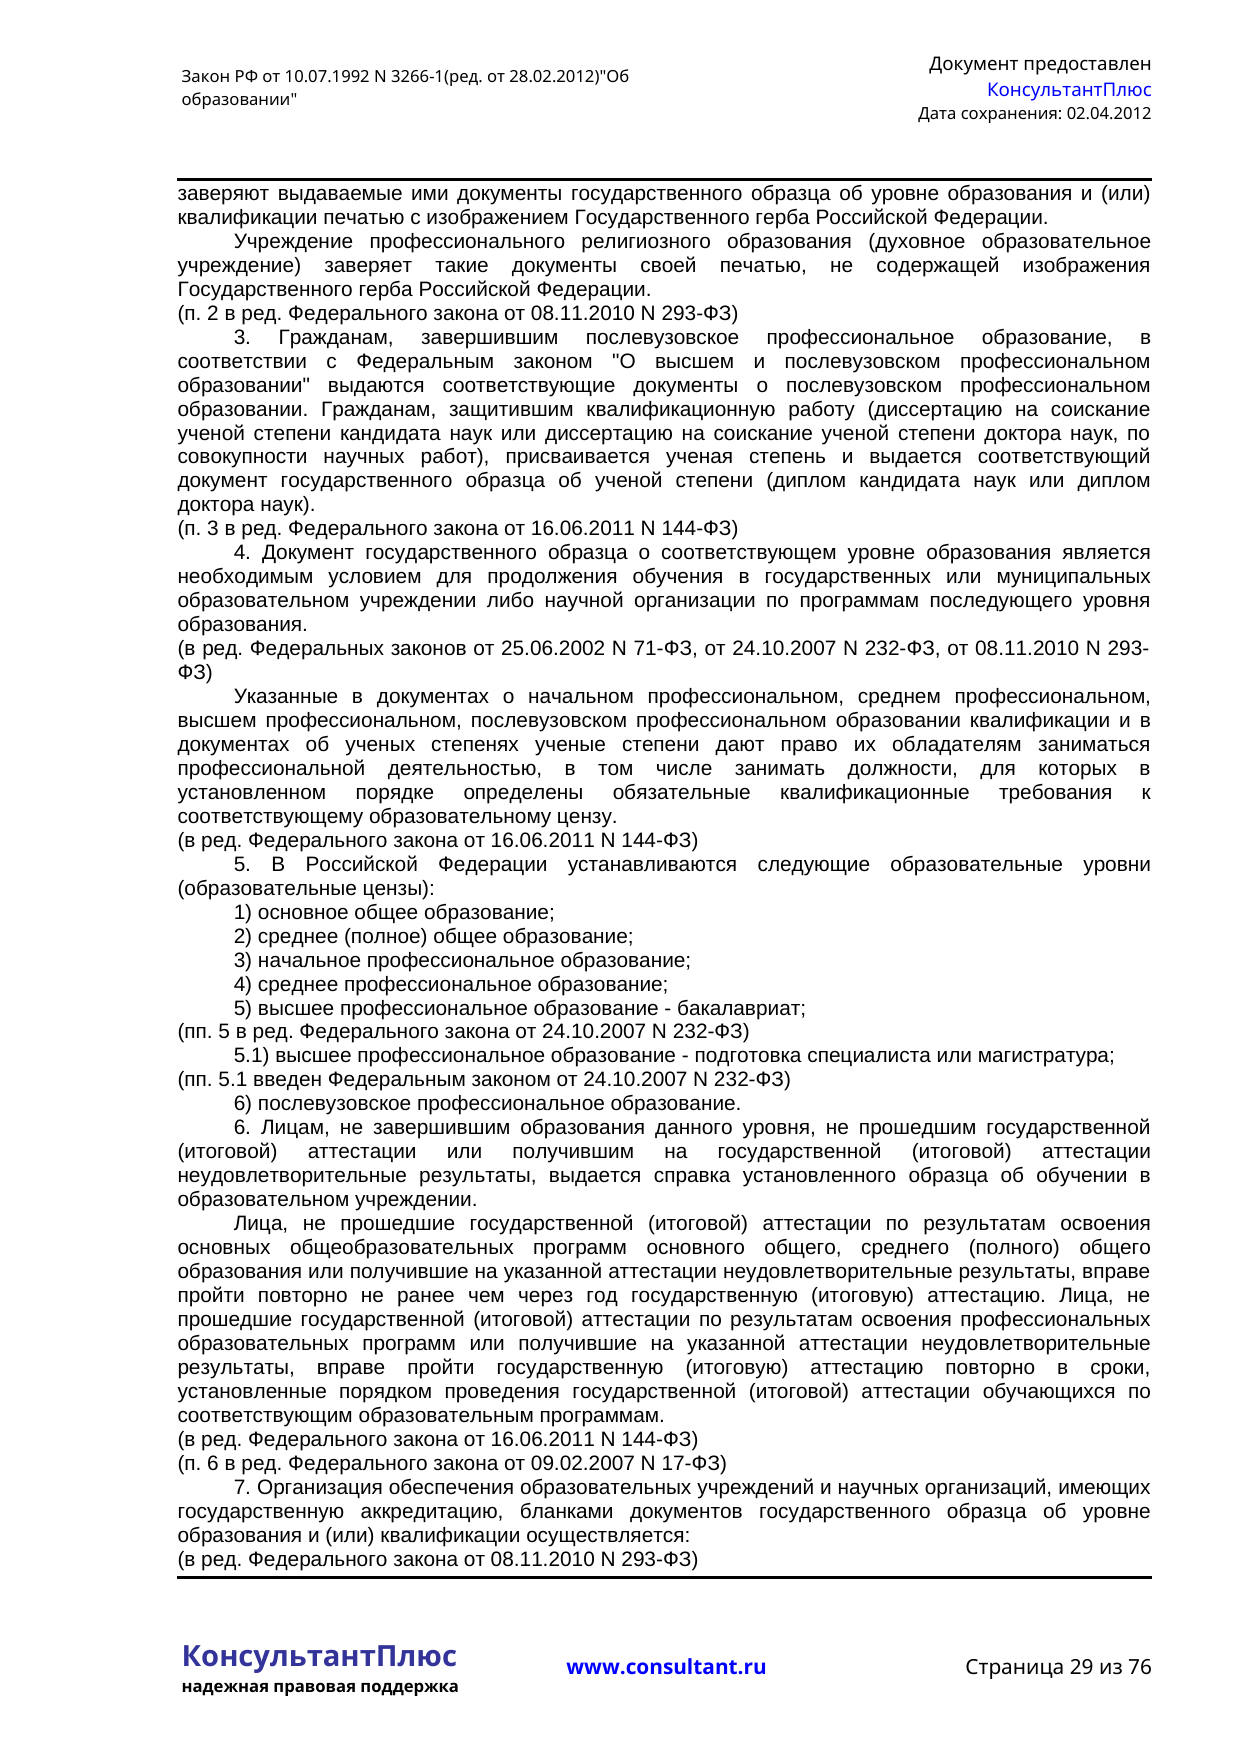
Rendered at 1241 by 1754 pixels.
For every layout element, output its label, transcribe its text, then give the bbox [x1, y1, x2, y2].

text 7. Организация обеспечения образовательных учреждений и научных организаций, имеющих государственную аккредитацию, бланками документов государственного образца об уровне образования и (или) квалификации осуществляется: [177, 1474, 1152, 1546]
text (в ред. Федерального закона от 16.06.2011 N 144-ФЗ) [177, 1427, 1152, 1451]
text 6) послевузовское профессиональное образование. [177, 1091, 1152, 1115]
text (в ред. Федерального закона от 16.06.2011 N 144-ФЗ) [177, 828, 1152, 852]
text 5. В Российской Федерации устанавливаются следующие образовательные уровни (образовательные цензы): [177, 852, 1152, 899]
text 5) высшее профессиональное образование - бакалавриат; [177, 995, 1152, 1019]
text 1) основное общее образование; [177, 899, 1152, 923]
text (в ред. Федерального закона от 08.11.2010 N 293-ФЗ) [177, 1546, 1152, 1570]
text 5.1) высшее профессиональное образование - подготовка специалиста или магистратура; [177, 1043, 1152, 1067]
text (пп. 5 в ред. Федерального закона от 24.10.2007 N 232-ФЗ) [177, 1019, 1152, 1043]
text Лица, не прошедшие государственной (итоговой) аттестации по результатам освоения основных общеобразовательных программ основного общего, среднего (полного) общего образования или получившие на указанной аттестации неудовлетворительные результаты, вправе пройти повторно не ранее чем через год государственную (итоговую) аттестацию. Лица, не прошедшие государственной (итоговой) аттестации по результатам освоения профессиональных образовательных программ или получившие на указанной аттестации неудовлетворительные результаты, вправе пройти государственную (итоговую) аттестацию повторно в сроки, установленные порядком проведения государственной (итоговой) аттестации обучающихся по соответствующим образовательным программам. [177, 1211, 1152, 1427]
text 2) среднее (полное) общее образование; [177, 923, 1152, 947]
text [177, 181, 1152, 229]
text (п. 3 в ред. Федерального закона от 16.06.2011 N 144-ФЗ) [177, 516, 1152, 540]
text Учреждение профессионального религиозного образования (духовное образовательное учреждение) заверяет такие документы своей печатью, не содержащей изображения Государственного герба Российской Федерации. [177, 229, 1152, 301]
text 3) начальное профессиональное образование; [177, 947, 1152, 971]
text Указанные в документах о начальном профессиональном, среднем профессиональном, высшем профессиональном, послевузовском профессиональном образовании квалификации и в документах об ученых степенях ученые степени дают право их обладателям заниматься профессиональной деятельностью, в том числе занимать должности, для которых в установленном порядке определены обязательные квалификационные требования к соответствующему образовательному цензу. [177, 684, 1152, 828]
text (пп. 5.1 введен Федеральным законом от 24.10.2007 N 232-ФЗ) [177, 1067, 1152, 1091]
text 6. Лицам, не завершившим образования данного уровня, не прошедшим государственной (итоговой) аттестации или получившим на государственной (итоговой) аттестации неудовлетворительные результаты, выдается справка установленного образца об обучении в образовательном учреждении. [177, 1115, 1152, 1211]
text (в ред. Федеральных законов от 25.06.2002 N 71-ФЗ, от 24.10.2007 N 232-ФЗ, от 08.11.2010 N 293-ФЗ) [177, 636, 1152, 684]
text (п. 2 в ред. Федерального закона от 08.11.2010 N 293-ФЗ) [177, 301, 1152, 324]
text 4) среднее профессиональное образование; [177, 971, 1152, 995]
text (п. 6 в ред. Федерального закона от 09.02.2007 N 17-ФЗ) [177, 1451, 1152, 1474]
text 3. Гражданам, завершившим послевузовское профессиональное образование, в соответствии с Федеральным законом "О высшем и послевузовском профессиональном образовании" выдаются соответствующие документы о послевузовском профессиональном образовании. Гражданам, защитившим квалификационную работу (диссертацию на соискание ученой степени кандидата наук или диссертацию на соискание ученой степени доктора наук, по совокупности научных работ), присваивается ученая степень и выдается соответствующий документ государственного образца об ученой степени (диплом кандидата наук или диплом доктора наук). [177, 324, 1152, 516]
text 4. Документ государственного образца о соответствующем уровне образования является необходимым условием для продолжения обучения в государственных или муниципальных образовательном учреждении либо научной организации по программам последующего уровня образования. [177, 540, 1152, 636]
